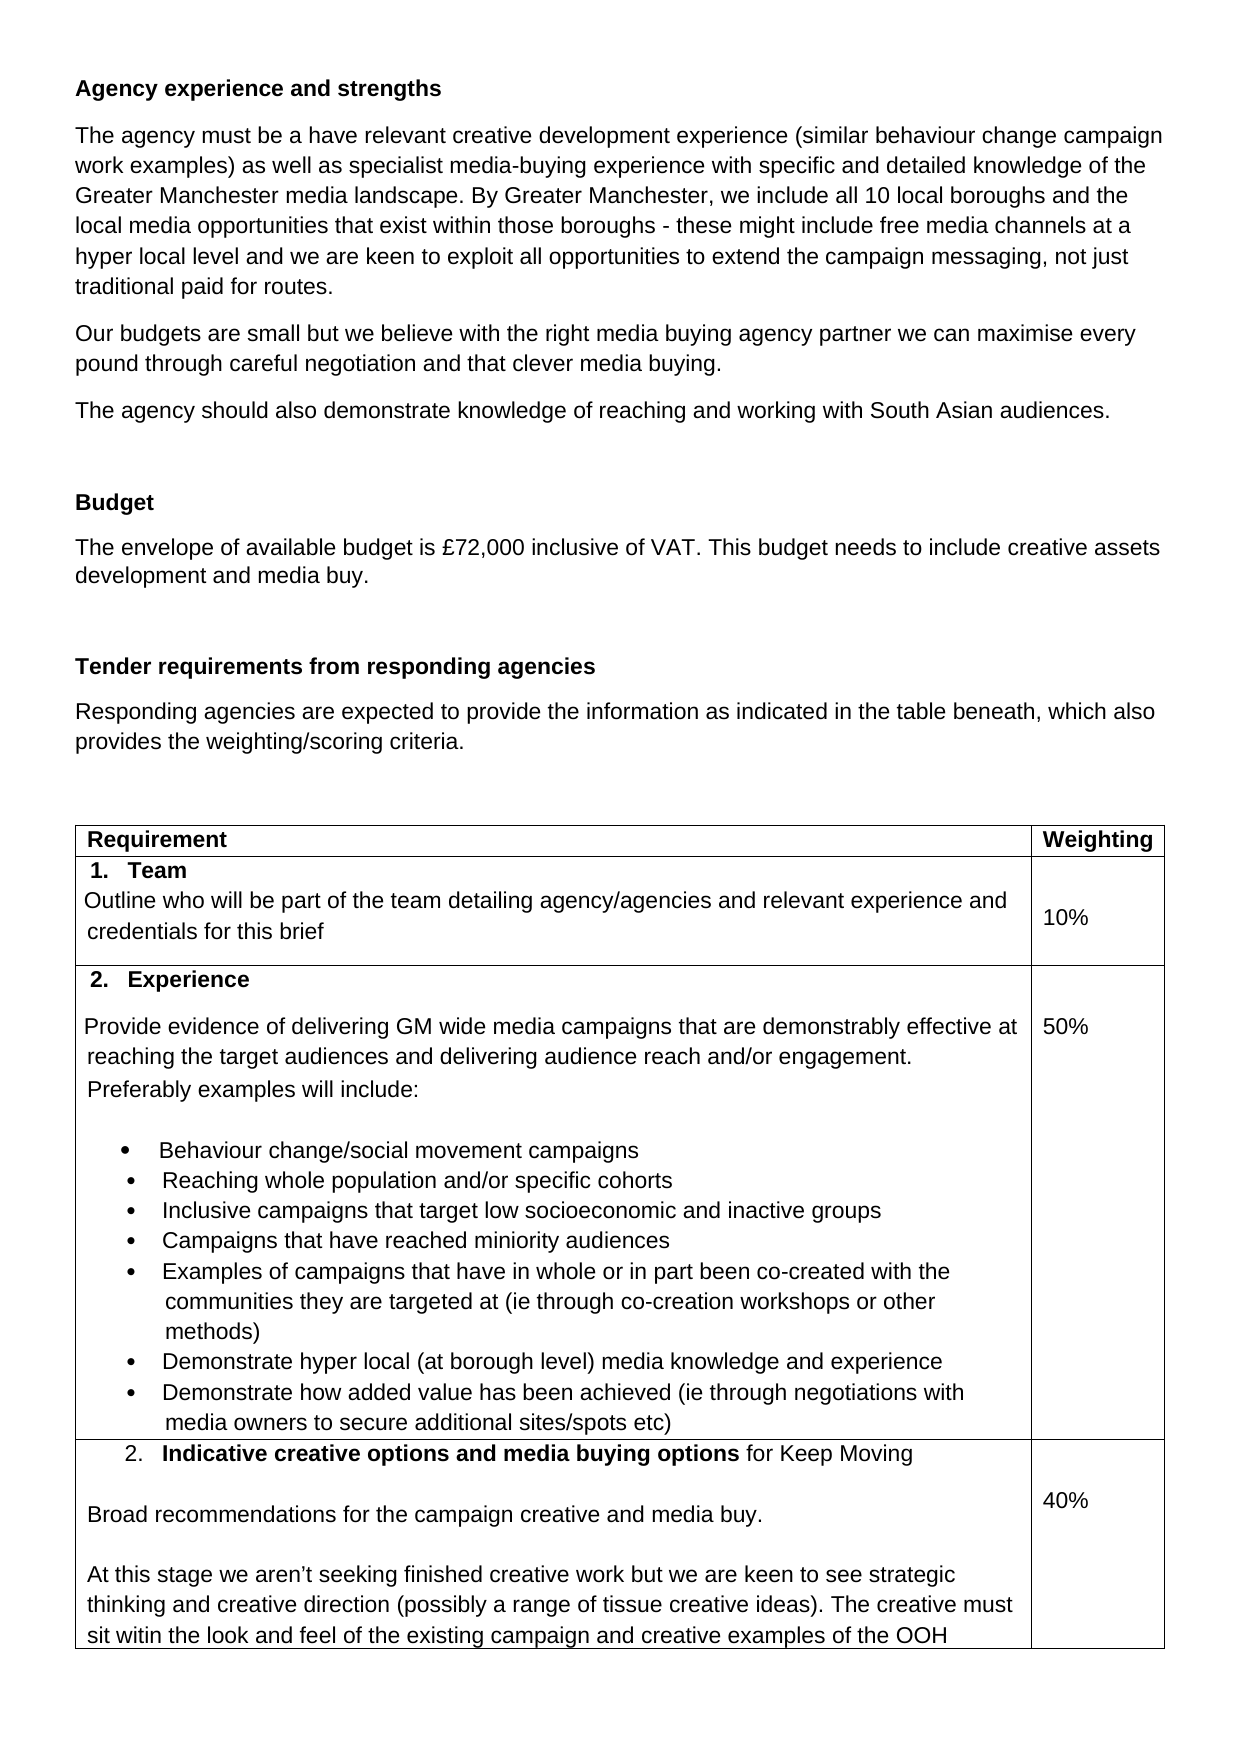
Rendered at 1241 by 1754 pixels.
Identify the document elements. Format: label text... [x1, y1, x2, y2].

table_cell Experience Provide evidence of delivering GM wide media campaigns that are demonstrably effective at reaching the target audiences and delivering audience reach and/or engagement. Preferably examples will include: Behaviour change/social movement campaigns Reaching whole population and/or specific cohorts Inclusive campaigns that target low socioeconomic and inactive groups Campaigns that have reached miniority audiences Examples of campaigns that have in whole or in part been co-created with the communities they are targeted at (ie through co-creation workshops or other methods) Demonstrate hyper local (at borough level) media knowledge and experience Demonstrate how added value has been achieved (ie through negotiations with media owners to secure additional sites/spots etc) [76, 966, 1031, 1439]
table_cell Team Outline who will be part of the team detailing agency/agencies and relevant experience and credentials for this brief [76, 857, 1031, 965]
text The agency should also demonstrate knowledge of reaching and working with South Asian audiences. [75, 397, 1165, 423]
table_header Requirement [76, 826, 1031, 856]
text Our budgets are small but we believe with the right media buying agency partner we can maximise every pound through careful negotiation and that clever media buying. [75, 320, 1165, 376]
text The agency must be a have relevant creative development experience (similar behaviour change campaign work examples) as well as specialist media-buying experience with specific and detailed knowledge of the Greater Manchester media landscape. By Greater Manchester, we include all 10 local boroughs and the local media opportunities that exist within those boroughs - these might include free media channels at a hyper local level and we are keen to exploit all opportunities to extend the campaign messaging, not just traditional paid for routes. [75, 122, 1165, 299]
text Responding agencies are expected to provide the information as indicated in the table beneath, which also provides the weighting/scoring criteria. [75, 698, 1165, 754]
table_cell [76, 1440, 1031, 1648]
table_cell 40% [1032, 1440, 1164, 1648]
text Agency experience and strengths [75, 75, 1165, 101]
table_cell 50% [1032, 966, 1164, 1439]
table_cell 10% [1032, 857, 1164, 965]
text Budget [75, 489, 1165, 515]
table_header Weighting [1032, 826, 1164, 856]
text Tender requirements from responding agencies [75, 653, 1165, 679]
text The envelope of available budget is £72,000 inclusive of VAT. This budget needs to include creative assets development and media buy. [75, 534, 1165, 589]
